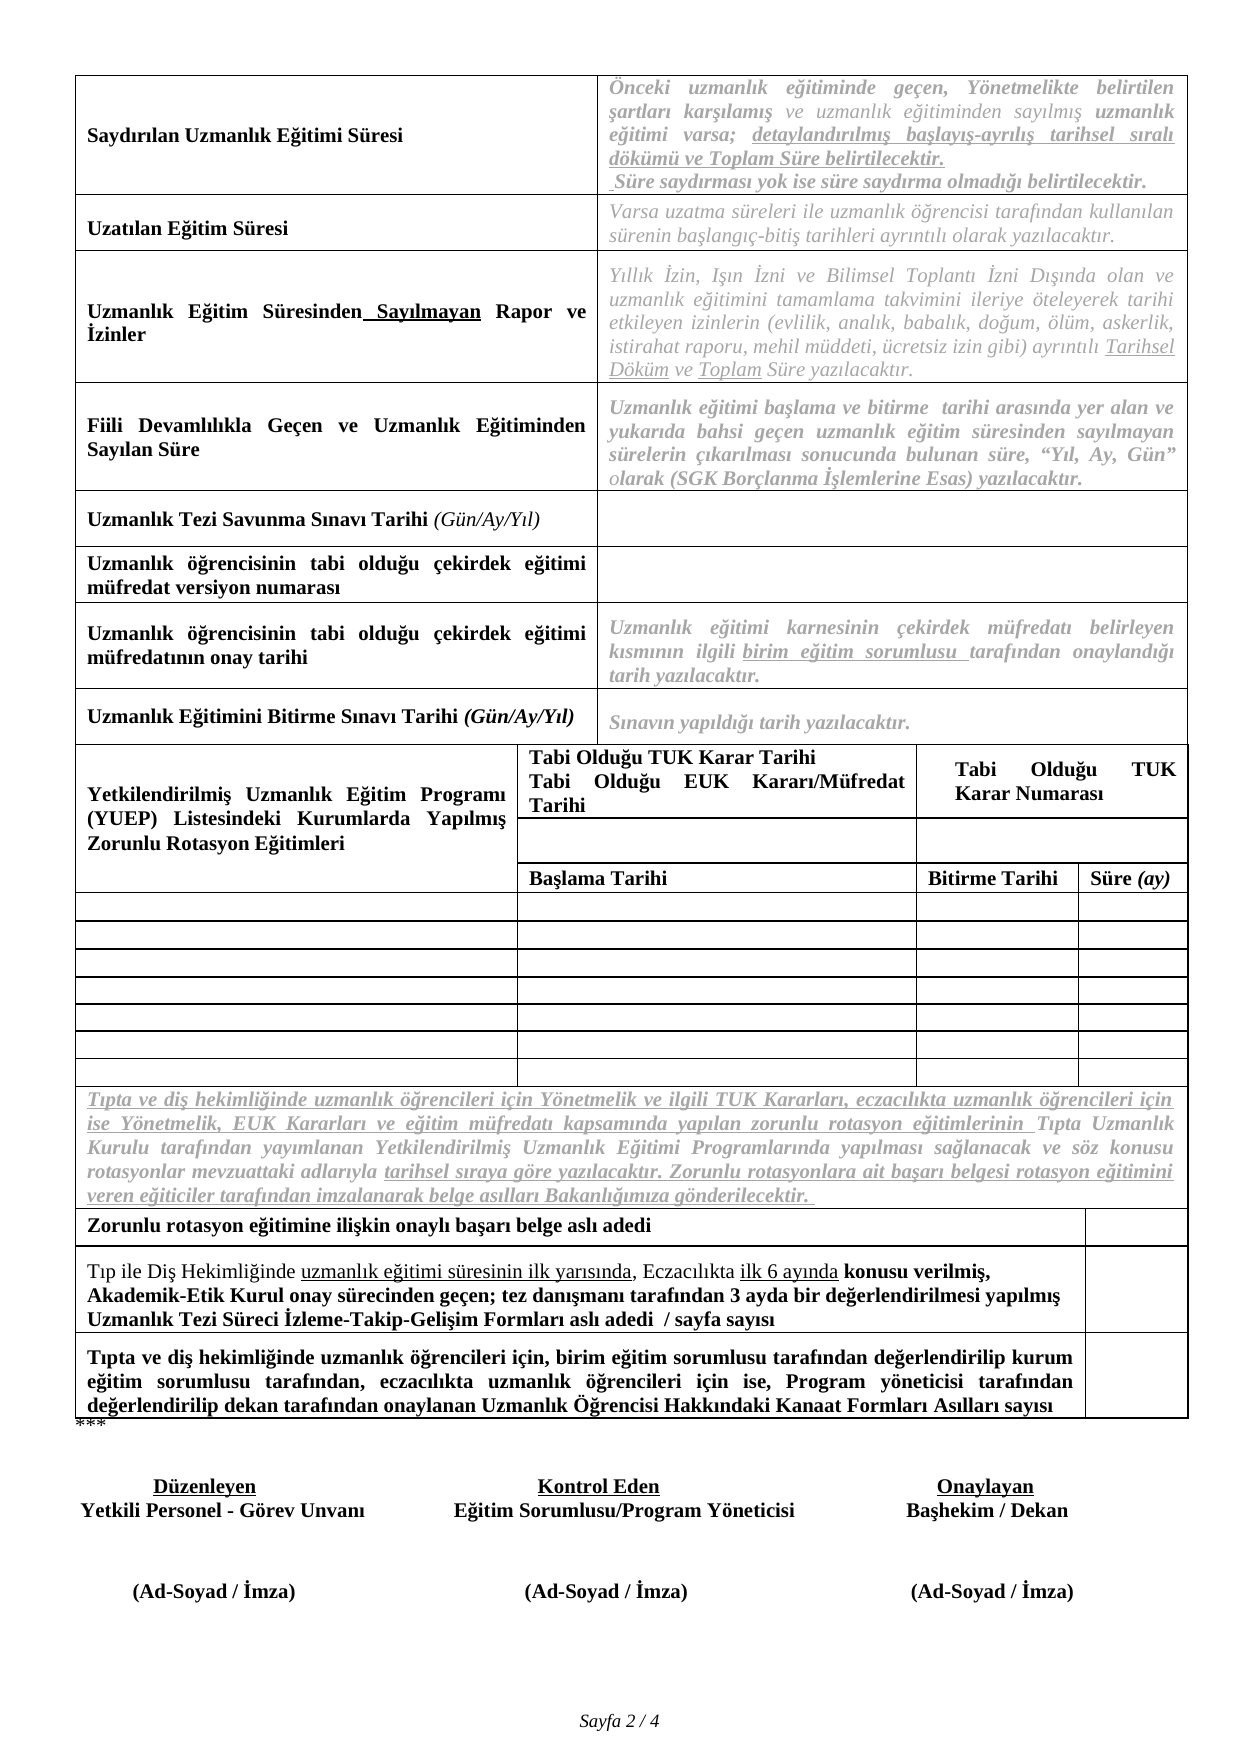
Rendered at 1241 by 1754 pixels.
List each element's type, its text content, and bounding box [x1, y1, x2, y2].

table_cell [1079, 1005, 1187, 1030]
table_cell Başlama Tarihi [518, 864, 916, 892]
table_cell Tıp ile Diş Hekimliğinde uzmanlık eğitimi süresinin ilk yarısında, Eczacılıkta ilk 6 ayında konusu verilmiş, Akademik-Etik Kurul onay sürecinden geçen; tez danışmanı tarafından 3 ayda bir değerlendirilmesi yapılmış Uzmanlık Tezi Süreci İzleme-Takip-Gelişim Formları aslı adedi / sayfa sayısı [76, 1247, 1085, 1331]
table_cell [518, 893, 916, 920]
table_cell [76, 922, 517, 948]
table_cell [1079, 1059, 1187, 1086]
table_cell [598, 547, 1187, 602]
table_cell Sınavın yapıldığı tarih yazılacaktır. [598, 689, 1187, 743]
table_cell [917, 893, 1078, 920]
table_cell [1079, 1032, 1187, 1058]
table_cell Zorunlu rotasyon eğitimine ilişkin onaylı başarı belge aslı adedi [76, 1209, 1085, 1245]
table_cell [76, 978, 517, 1003]
table_cell [1079, 893, 1187, 920]
table_cell [518, 950, 916, 976]
table_cell Uzmanlık eğitimi karnesinin çekirdek müfredatı belirleyen kısmının ilgili birim eğitim sorumlusu tarafından onaylandığı tarih yazılacaktır. [598, 603, 1187, 687]
table_cell [518, 1005, 916, 1030]
table_cell [598, 491, 1187, 546]
table_cell Tıpta ve diş hekimliğinde uzmanlık öğrencileri için Yönetmelik ve ilgili TUK Kararları, eczacılıkta uzmanlık öğrencileri için ise Yönetmelik, EUK Kararları ve eğitim müfredatı kapsamında yapılan zorunlu rotasyon eğitimlerinin Tıpta Uzmanlık Kurulu tarafından yayımlanan Yetkilendirilmiş Uzmanlık Eğitimi Programlarında yapılması sağlanacak ve söz konusu rotasyonlar mevzuattaki adlarıyla tarihsel sıraya göre yazılacaktır. Zorunlu rotasyonlara ait başarı belgesi rotasyon eğitimini veren eğiticiler tarafından imzalanarak belge asılları Bakanlığımıza gönderilecektir. [76, 1087, 1187, 1207]
table_cell [1086, 1333, 1187, 1417]
text Düzenleyen Kontrol Eden Onaylayan [75, 1474, 1165, 1498]
table_cell [76, 1005, 517, 1030]
table_cell [917, 922, 1078, 948]
table_header Önceki uzmanlık eğitiminde geçen, Yönetmelikte belirtilen şartları karşılamış ve uzmanlık eğitiminden sayılmış uzmanlık eğitimi varsa; detaylandırılmış başlayış-ayrılış tarihsel sıralı dökümü ve Toplam Süre belirtilecektir. Süre saydırması yok ise süre saydırma olmadığı belirtilecektir. [598, 76, 1187, 194]
table_cell [1079, 922, 1187, 948]
table_cell [1086, 1247, 1187, 1331]
table_cell [518, 922, 916, 948]
table_cell Uzmanlık Eğitim Süresinden Sayılmayan Rapor ve İzinler [76, 251, 597, 382]
table_cell [76, 1059, 517, 1086]
table_cell Yıllık İzin, Işın İzni ve Bilimsel Toplantı İzni Dışında olan ve uzmanlık eğitimini tamamlama takvimini ileriye öteleyerek tarihi etkileyen izinlerin (evlilik, analık, babalık, doğum, ölüm, askerlik, istirahat raporu, mehil müddeti, ücretsiz izin gibi) ayrıntılı Tarihsel Döküm ve Toplam Süre yazılacaktır. [598, 251, 1187, 382]
table_cell [917, 1059, 1078, 1086]
table_cell [917, 1032, 1078, 1058]
table_cell [76, 1032, 517, 1058]
table_cell Fiili Devamlılıkla Geçen ve Uzmanlık Eğitiminden Sayılan Süre [76, 383, 597, 490]
table_cell [1079, 950, 1187, 976]
table_header Saydırılan Uzmanlık Eğitimi Süresi [76, 76, 597, 194]
table_cell Uzmanlık eğitimi başlama ve bitirme tarihi arasında yer alan ve yukarıda bahsi geçen uzmanlık eğitim süresinden sayılmayan sürelerin çıkarılması sonucunda bulunan süre, “Yıl, Ay, Gün” olarak (SGK Borçlanma İşlemlerine Esas) yazılacaktır. [598, 383, 1187, 490]
table_cell [518, 1059, 916, 1086]
table_cell [518, 978, 916, 1003]
table_cell [76, 893, 517, 920]
table_cell Tabi Olduğu TUK Karar Tarihi Tabi Olduğu EUK Kararı/Müfredat Tarihi [518, 745, 916, 817]
table_cell Süre (ay) [1079, 864, 1187, 892]
table_cell Tıpta ve diş hekimliğinde uzmanlık öğrencileri için, birim eğitim sorumlusu tarafından değerlendirilip kurum eğitim sorumlusu tarafından, eczacılıkta uzmanlık öğrencileri için ise, Program yöneticisi tarafından değerlendirilip dekan tarafından onaylanan Uzmanlık Öğrencisi Hakkındaki Kanaat Formları Asılları sayısı [76, 1333, 1085, 1417]
table_cell [917, 1005, 1078, 1030]
table_cell [76, 950, 517, 976]
table_cell Yetkilendirilmiş Uzmanlık Eğitim Programı (YUEP) Listesindeki Kurumlarda Yapılmış Zorunlu Rotasyon Eğitimleri [76, 745, 517, 892]
table_cell [518, 1032, 916, 1058]
table_cell Uzmanlık öğrencisinin tabi olduğu çekirdek eğitimi müfredatının onay tarihi [76, 603, 597, 687]
table_cell [917, 950, 1078, 976]
table_cell Bitirme Tarihi [917, 864, 1078, 892]
table_cell Tabi Olduğu TUK Karar Numarası [917, 745, 1187, 817]
table_cell Uzmanlık Eğitimini Bitirme Sınavı Tarihi (Gün/Ay/Yıl) [76, 689, 597, 743]
text Yetkili Personel - Görev Unvanı Eğitim Sorumlusu/Program Yöneticisi Başhekim / Dekan [75, 1498, 1165, 1522]
table_cell [917, 978, 1078, 1003]
table_cell [1079, 978, 1187, 1003]
table_cell Uzmanlık Tezi Savunma Sınavı Tarihi (Gün/Ay/Yıl) [76, 491, 597, 546]
table_cell [917, 819, 1187, 862]
text (Ad-Soyad / İmza) (Ad-Soyad / İmza) (Ad-Soyad / İmza) [75, 1579, 1165, 1603]
table_cell Uzatılan Eğitim Süresi [76, 195, 597, 250]
table_cell Varsa uzatma süreleri ile uzmanlık öğrencisi tarafından kullanılan sürenin başlangıç-bitiş tarihleri ayrıntılı olarak yazılacaktır. [598, 195, 1187, 250]
table_cell [518, 819, 916, 862]
table_cell Uzmanlık öğrencisinin tabi olduğu çekirdek eğitimi müfredat versiyon numarası [76, 547, 597, 602]
table_cell [1086, 1209, 1187, 1245]
